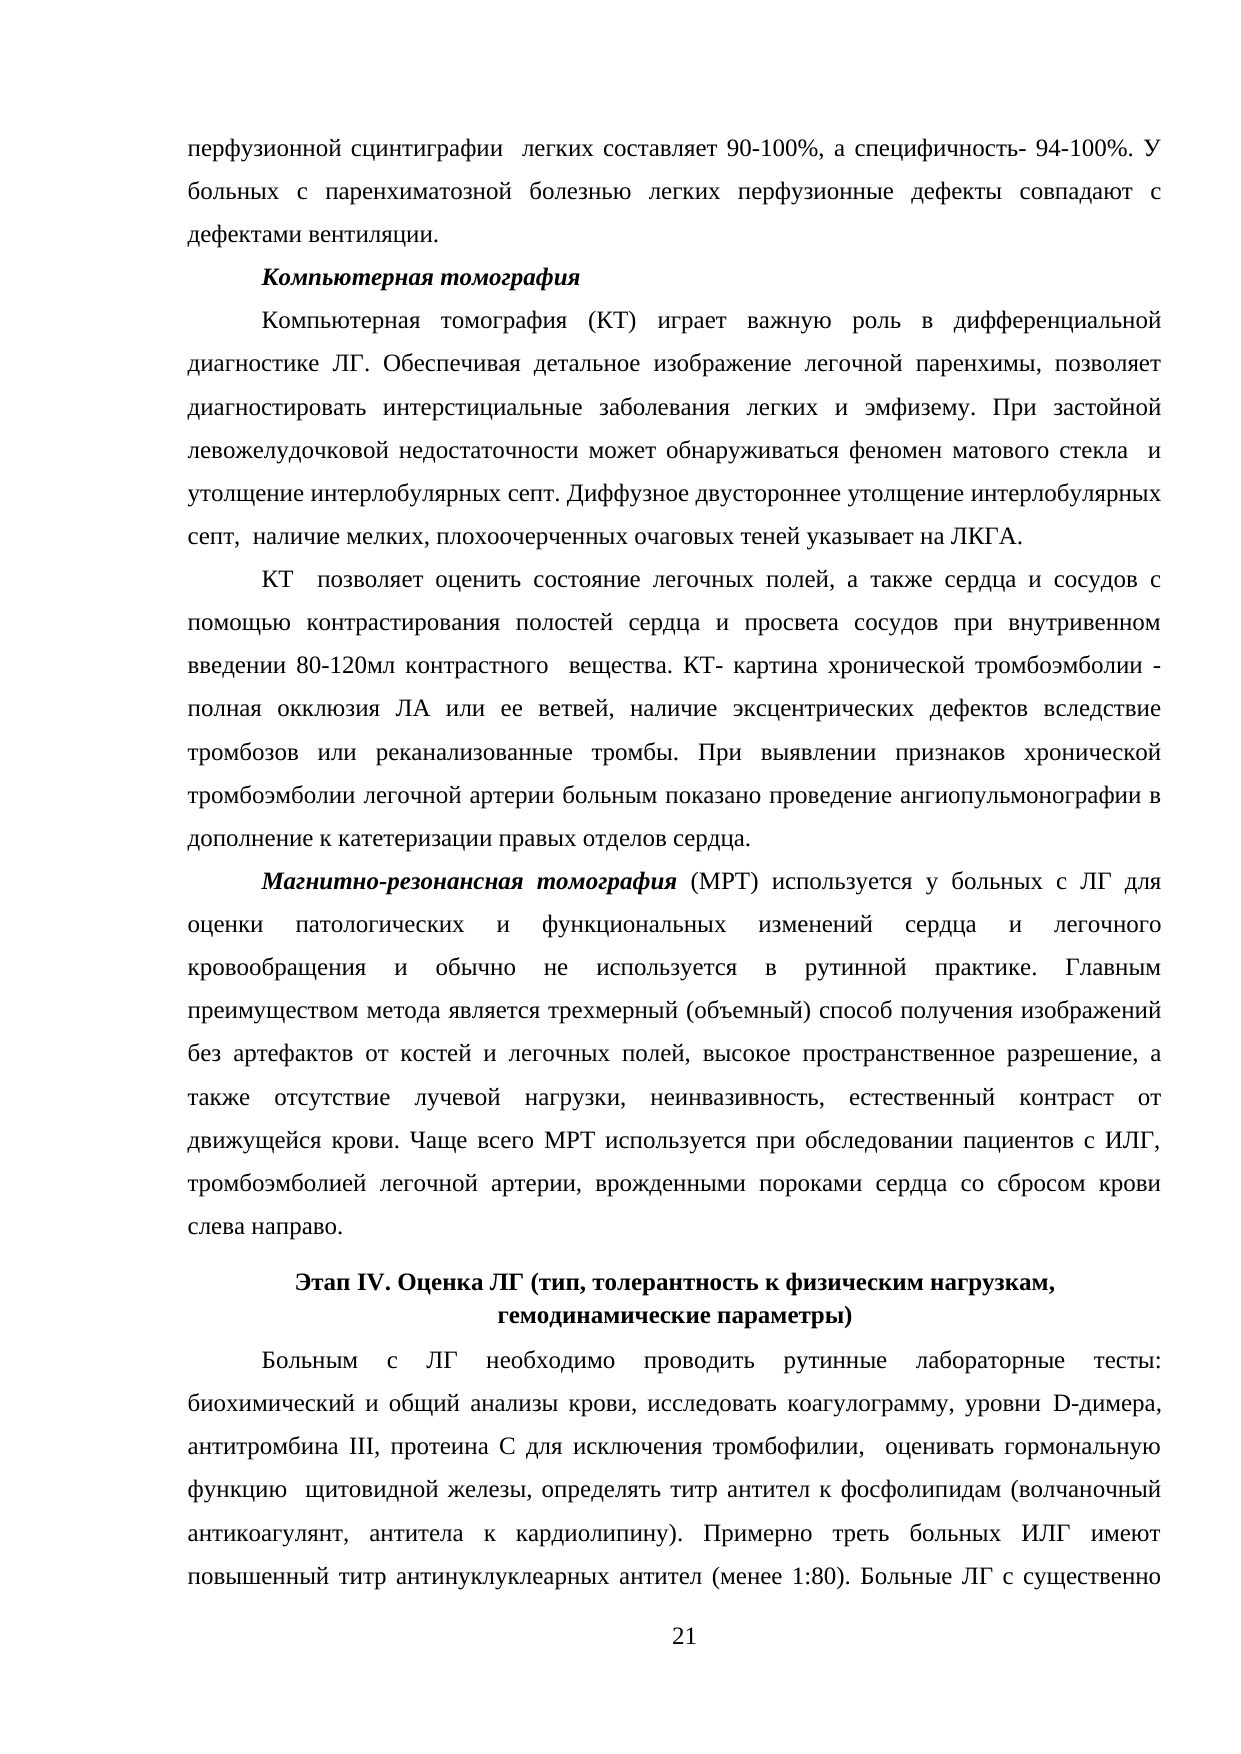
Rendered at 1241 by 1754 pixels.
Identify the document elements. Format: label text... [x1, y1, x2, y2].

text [187, 133, 1162, 248]
text Магнитно-резонансная томография (МРТ) используется у больных с ЛГ для оценки патологических и функциональных изменений сердца и легочного кровообращения и обычно не используется в рутинной практике. Главным преимуществом метода является трехмерный (объемный) способ получения изображений без артефактов от костей и легочных полей, высокое пространственное разрешение, а также отсутствие лучевой нагрузки, неинвазивность, естественный контраст от движущейся крови. Чаще всего МРТ используется при обследовании пациентов с ИЛГ, тромбоэмболией легочной артерии, врожденными пороками сердца со сбросом крови слева направо. [187, 866, 1162, 1240]
text гемодинамические параметры) [187, 1300, 1162, 1328]
subtitle Компьютерная томография [187, 262, 1162, 291]
text Компьютерная томография (КТ) играет важную роль в дифференциальной диагностике ЛГ. Обеспечивая детальное изображение легочной паренхимы, позволяет диагностировать интерстициальные заболевания легких и эмфизему. При застойной левожелудочковой недостаточности может обнаруживаться феномен матового стекла и утолщение интерлобулярных септ. Диффузное двустороннее утолщение интерлобулярных септ, наличие мелких, плохоочерченных очаговых теней указывает на ЛКГА. [187, 305, 1162, 550]
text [187, 1345, 1162, 1589]
text КТ позволяет оценить состояние легочных полей, а также сердца и сосудов с помощью контрастирования полостей сердца и просвета сосудов при внутривенном введении 80-120мл контрастного вещества. КТ- картина хронической тромбоэмболии - полная окклюзия ЛА или ее ветвей, наличие эксцентрических дефектов вследствие тромбозов или реканализованные тромбы. При выявлении признаков хронической тромбоэмболии легочной артерии больным показано проведение ангиопульмонографии в дополнение к катетеризации правых отделов сердца. [187, 564, 1162, 852]
text Этап IV. Оценка ЛГ (тип, толерантность к физическим нагрузкам, [187, 1267, 1162, 1295]
